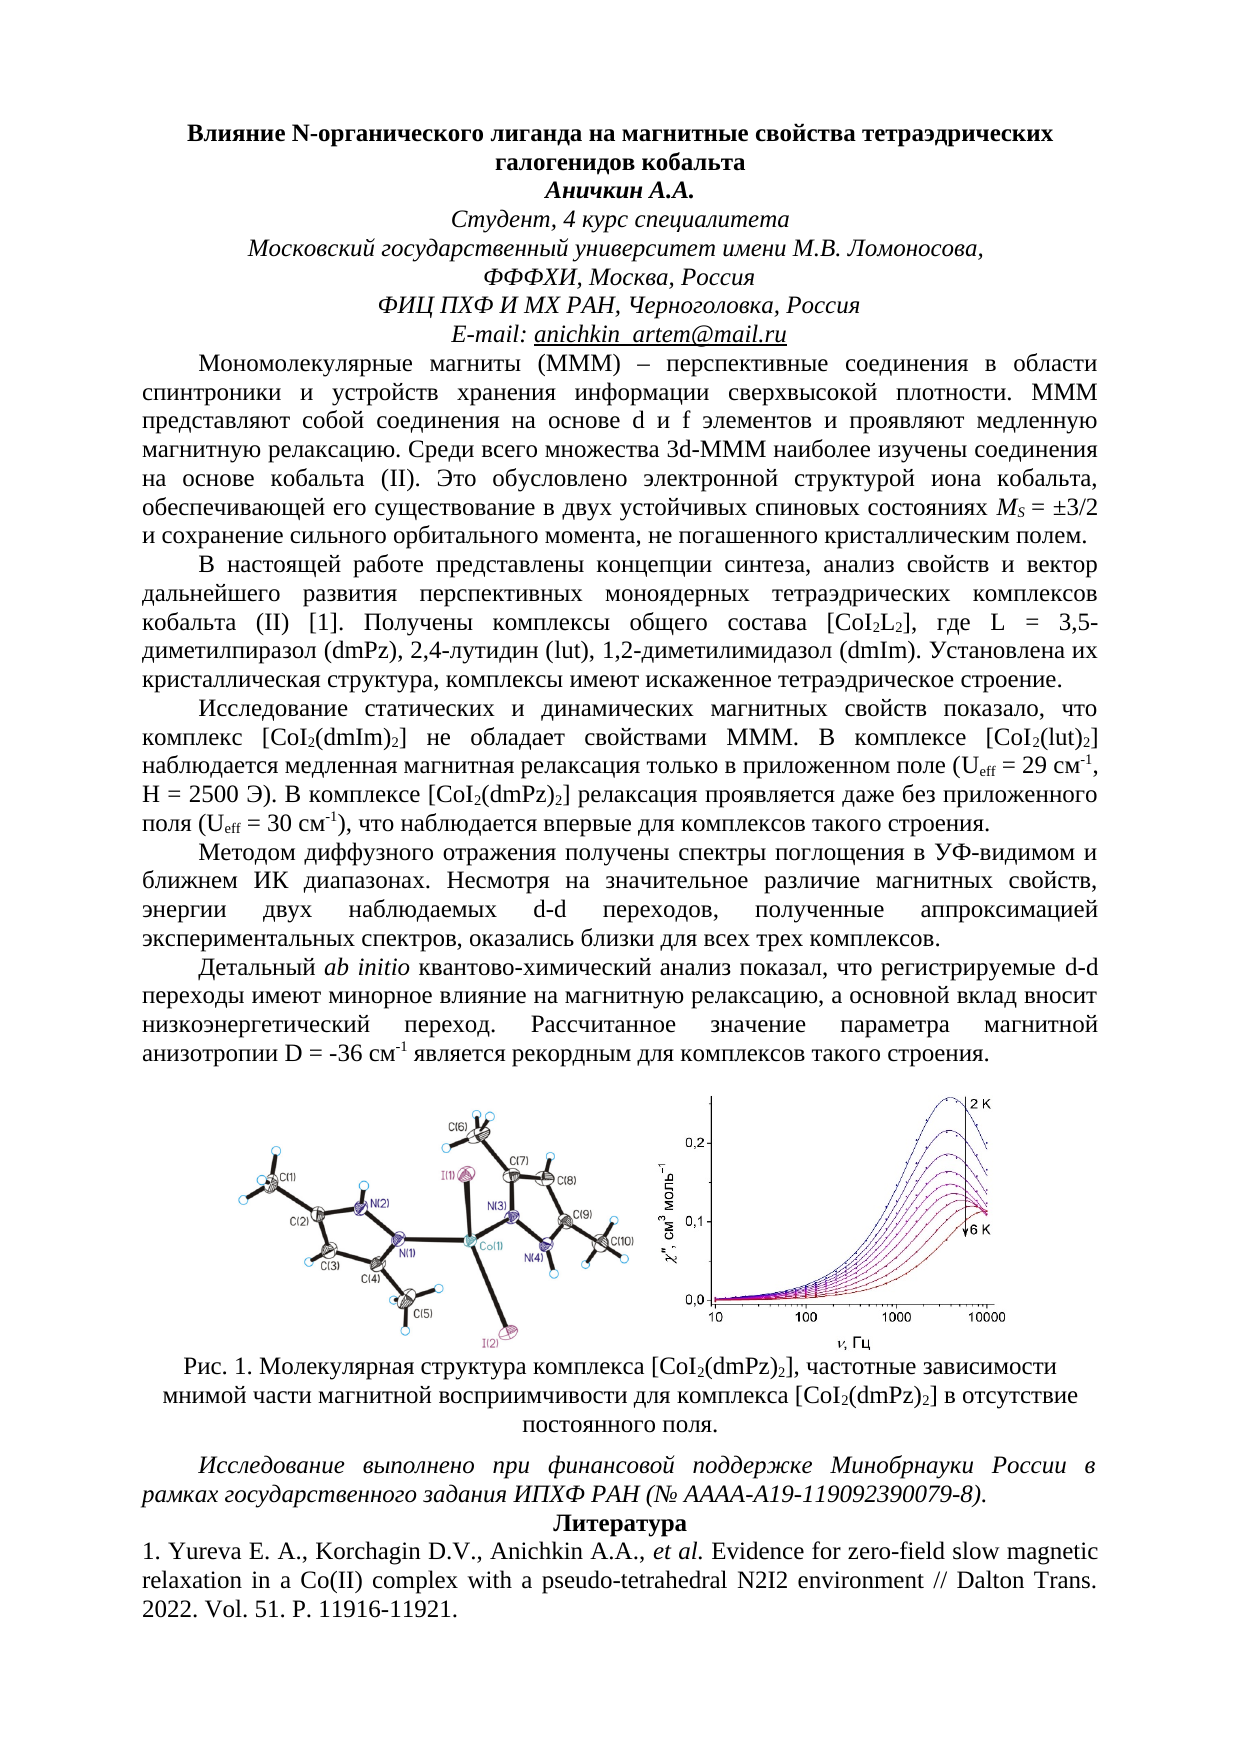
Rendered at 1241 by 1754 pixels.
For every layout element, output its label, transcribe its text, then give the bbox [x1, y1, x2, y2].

picture [233, 1095, 1007, 1352]
text ФФФХИ, Москва, Россия [142, 262, 1098, 291]
text Аничкин А.А. [142, 176, 1098, 204]
text Методом диффузного отражения получены спектры поглощения в УФ-видимом и ближнем ИК диапазонах. Несмотря на значительное различие магнитных свойств, энергии двух наблюдаемых d-d переходов, полученные аппроксимацией экспериментальных спектров, оказались близки для всех трех комплексов. [142, 837, 1098, 952]
text Московский государственный университет имени М.В. Ломоносова, [142, 233, 1098, 262]
text 1. Yureva E. A., Korchagin D.V., Anichkin A.A., et al. Evidence for zero-field slow magnetic relaxation in a Co(II) complex with a pseudo-tetrahedral N2I2 environment // Dalton Trans. 2022. Vol. 51. P. 11916-11921. [142, 1536, 1098, 1623]
text Рис. 1. Молекулярная структура комплекса [CoI2(dmPz)2], частотные зависимости мнимой части магнитной восприимчивости для комплекса [CoI2(dmPz)2] в отсутствие постоянного поля. [142, 1351, 1098, 1438]
text В настоящей работе представлены концепции синтеза, анализ свойств и вектор дальнейшего развития перспективных моноядерных тетраэдрических комплексов кобальта (II) [1]. Получены комплексы общего состава [CoI2L2], где L = 3,5-диметилпиразол (dmPz), 2,4-лутидин (lut), 1,2-диметилимидазол (dmIm). Установлена их кристаллическая структура, комплексы имеют искаженное тетраэдрическое строение. [142, 549, 1098, 693]
text Детальный ab initio квантово-химический анализ показал, что регистрируемые d-d переходы имеют минорное влияние на магнитную релаксацию, а основной вклад вносит низкоэнергетический переход. Рассчитанное значение параметра магнитной анизотропии D = -36 см-1 является рекордным для комплексов такого строения. [142, 952, 1098, 1067]
text Студент, 4 курс специалитета [142, 204, 1098, 233]
text ФИЦ ПХФ И МХ РАН, Черноголовка, Россия [142, 291, 1098, 319]
text Исследование статических и динамических магнитных свойств показало, что комплекс [CoI2(dmIm)2] не обладает свойствами МММ. В комплексе [CoI2(lut)2] наблюдается медленная магнитная релаксация только в приложенном поле (Ueff = 29 см-1, H = 2500 Э). В комплексе [CoI2(dmPz)2] релаксация проявляется даже без приложенного поля (Ueff = 30 см-1), что наблюдается впервые для комплексов такого строения. [142, 693, 1098, 837]
text Мономолекулярные магниты (МММ) – перспективные соединения в области спинтроники и устройств хранения информации сверхвысокой плотности. МММ представляют собой соединения на основе d и f элементов и проявляют медленную магнитную релаксацию. Среди всего множества 3d-МММ наиболее изучены соединения на основе кобальта (II). Это обусловлено электронной структурой иона кобальта, обеспечивающей его существование в двух устойчивых спиновых состояниях MS = ±3/2 и сохранение сильного орбитального момента, не погашенного кристаллическим полем. [142, 348, 1098, 549]
text Исследование выполнено при финансовой поддержке Минобрнауки России в рамках государственного задания ИПХФ РАН (№ АААА-А19-119092390079-8). [142, 1450, 1098, 1508]
text Влияние N-органического лиганда на магнитные свойства тетраэдрических галогенидов кобальта [142, 118, 1098, 176]
text E-mail: anichkin_artem@mail.ru [142, 319, 1098, 348]
text Литература [142, 1508, 1098, 1536]
